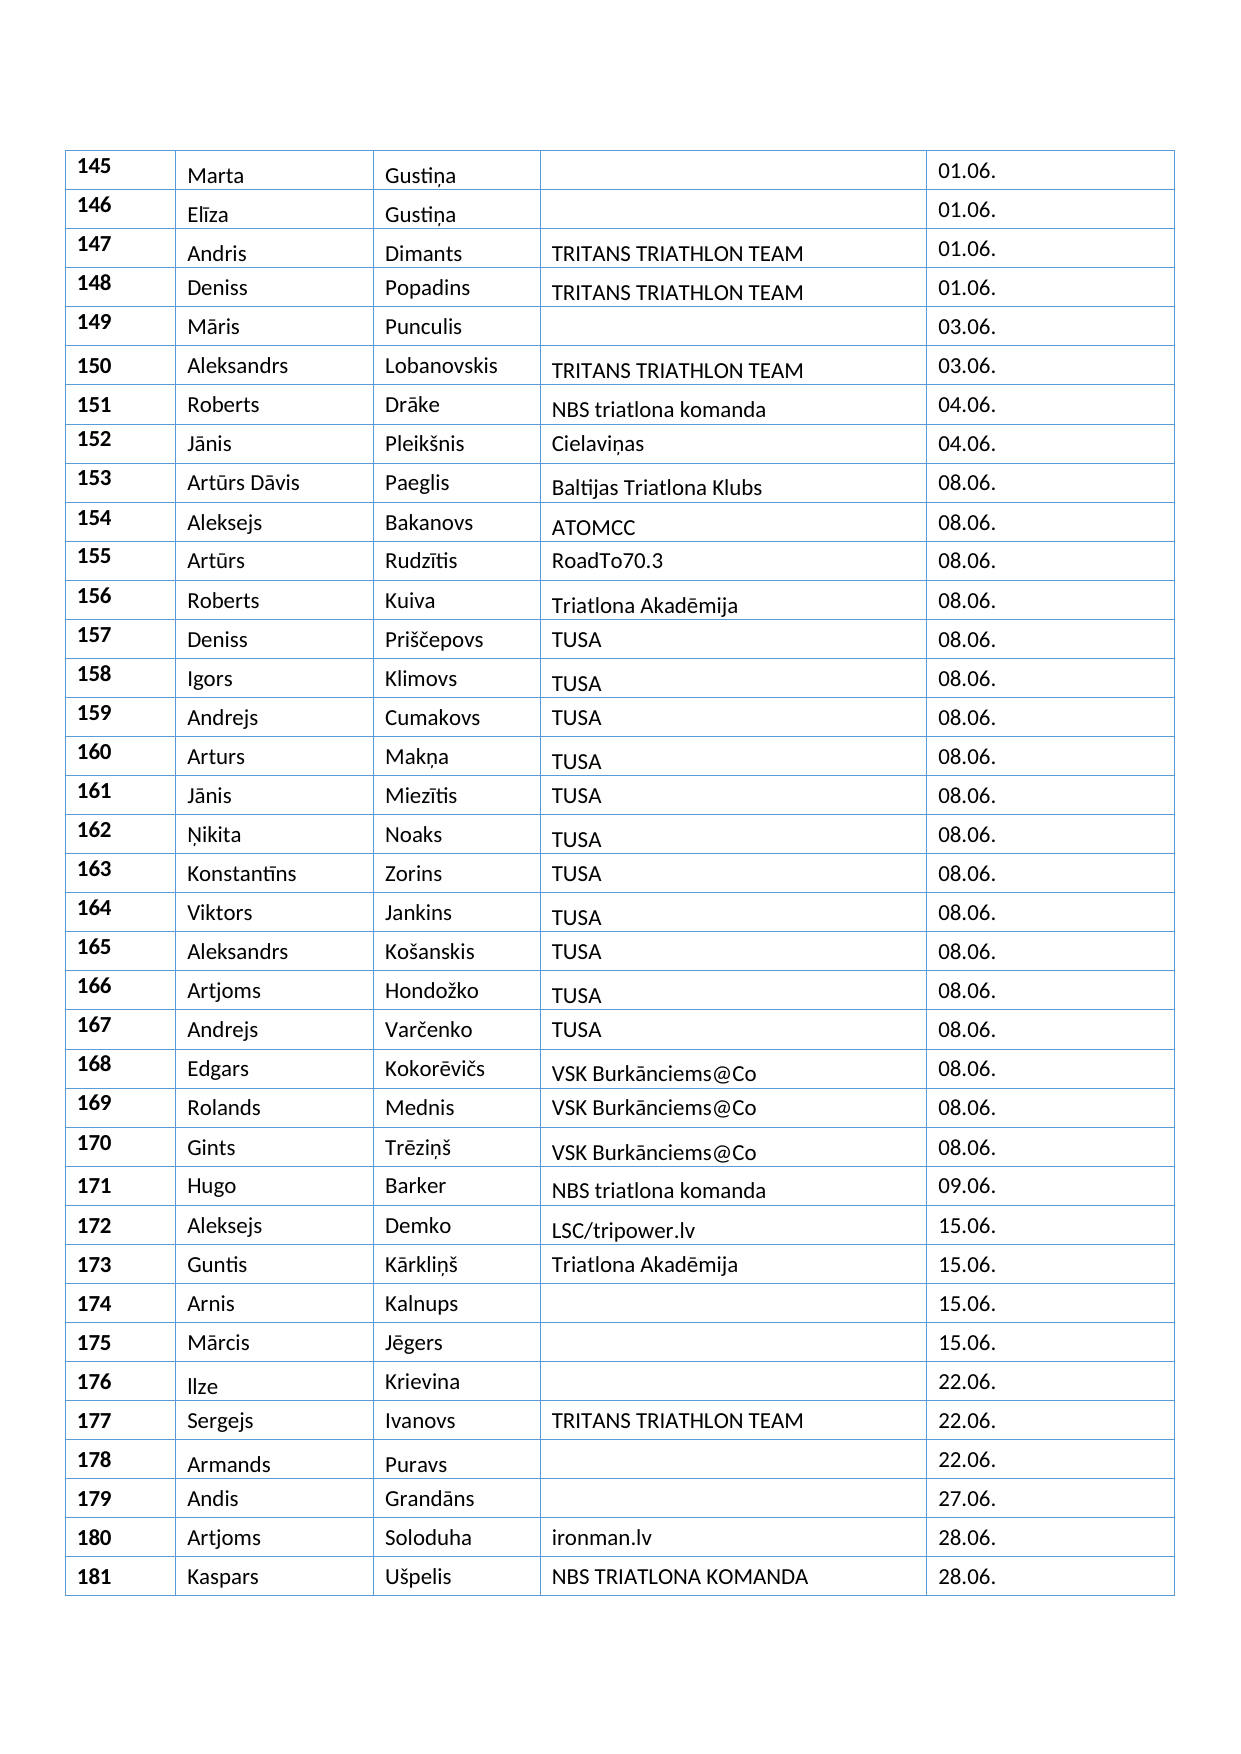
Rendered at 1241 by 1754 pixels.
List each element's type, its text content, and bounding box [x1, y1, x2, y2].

table_cell Artjoms [176, 971, 373, 1009]
table_cell 172 [66, 1206, 175, 1244]
table_cell Klimovs [374, 659, 540, 697]
table_cell Kokorēvičs [374, 1050, 540, 1087]
table_cell 15.06. [927, 1245, 1174, 1283]
table_cell Rolands [176, 1089, 373, 1127]
table_cell Paeglis [374, 464, 540, 502]
table_cell 22.06. [927, 1401, 1174, 1439]
table_cell 149 [66, 307, 175, 345]
table_cell 08.06. [927, 737, 1174, 775]
table_cell TUSA [541, 620, 926, 658]
table_cell 173 [66, 1245, 175, 1283]
table_cell 08.06. [927, 1050, 1174, 1087]
table_cell Jankins [374, 893, 540, 931]
table_cell Ivanovs [374, 1401, 540, 1439]
table_cell Jānis [176, 425, 373, 462]
table_cell 153 [66, 464, 175, 502]
table_cell Andris [176, 229, 373, 267]
table_cell TUSA [541, 971, 926, 1009]
table_cell TUSA [541, 776, 926, 814]
table_cell 164 [66, 893, 175, 931]
table_cell 08.06. [927, 815, 1174, 853]
table_cell TUSA [541, 1010, 926, 1048]
table_cell 160 [66, 737, 175, 775]
table_cell 181 [66, 1557, 175, 1595]
table_cell 147 [66, 229, 175, 267]
table_cell 03.06. [927, 307, 1174, 345]
table_cell Hugo [176, 1167, 373, 1205]
table_cell [541, 1362, 926, 1400]
table_cell 08.06. [927, 854, 1174, 892]
table_cell Krievina [374, 1362, 540, 1400]
table_cell 08.06. [927, 1128, 1174, 1166]
table_cell Miezītis [374, 776, 540, 814]
table_cell Bakanovs [374, 503, 540, 541]
table_cell 01.06. [927, 151, 1174, 189]
table_cell Košanskis [374, 932, 540, 970]
table_cell 08.06. [927, 503, 1174, 541]
table_cell [541, 1479, 926, 1517]
table_cell 08.06. [927, 1089, 1174, 1127]
table_cell [541, 307, 926, 345]
table_cell TUSA [541, 854, 926, 892]
table_cell Kalnups [374, 1284, 540, 1322]
table_cell Elīza [176, 190, 373, 228]
table_cell 08.06. [927, 971, 1174, 1009]
table_cell NBS triatlona komanda [541, 385, 926, 423]
table_cell Priščepovs [374, 620, 540, 658]
table_cell TUSA [541, 698, 926, 736]
table_cell 15.06. [927, 1206, 1174, 1244]
table_cell Aleksejs [176, 1206, 373, 1244]
table_cell VSK Burkānciems@Co [541, 1089, 926, 1127]
table_cell 152 [66, 425, 175, 462]
table_cell Noaks [374, 815, 540, 853]
table_cell 145 [66, 151, 175, 189]
table_cell 22.06. [927, 1362, 1174, 1400]
table_cell 08.06. [927, 464, 1174, 502]
table_cell 04.06. [927, 385, 1174, 423]
table_cell 15.06. [927, 1284, 1174, 1322]
table_cell [541, 1440, 926, 1478]
table_cell Jēgers [374, 1323, 540, 1361]
table_cell Ņikita [176, 815, 373, 853]
table_cell Jānis [176, 776, 373, 814]
table_cell TUSA [541, 893, 926, 931]
table_cell NBS TRIATLONA KOMANDA [541, 1557, 926, 1595]
table_cell TRITANS TRIATHLON TEAM [541, 346, 926, 384]
table_cell 01.06. [927, 190, 1174, 228]
table_cell Demko [374, 1206, 540, 1244]
table_cell TRITANS TRIATHLON TEAM [541, 1401, 926, 1439]
table_cell Zorins [374, 854, 540, 892]
table_cell ironman.lv [541, 1518, 926, 1556]
table_cell Andis [176, 1479, 373, 1517]
table_cell [541, 190, 926, 228]
table_cell Cielaviņas [541, 425, 926, 462]
table_cell 04.06. [927, 425, 1174, 462]
table_cell [541, 151, 926, 189]
table_cell 162 [66, 815, 175, 853]
table_cell 154 [66, 503, 175, 541]
table_cell TRITANS TRIATHLON TEAM [541, 229, 926, 267]
table_cell 175 [66, 1323, 175, 1361]
table_cell Hondožko [374, 971, 540, 1009]
table_cell 170 [66, 1128, 175, 1166]
table_cell Guntis [176, 1245, 373, 1283]
table_cell Lobanovskis [374, 346, 540, 384]
table_cell Ušpelis [374, 1557, 540, 1595]
table_cell 08.06. [927, 620, 1174, 658]
table_cell Arnis [176, 1284, 373, 1322]
table_cell 169 [66, 1089, 175, 1127]
table_cell 158 [66, 659, 175, 697]
table_cell Gints [176, 1128, 373, 1166]
table_cell TUSA [541, 659, 926, 697]
table_cell Māris [176, 307, 373, 345]
table_cell TRITANS TRIATHLON TEAM [541, 268, 926, 306]
table_cell 08.06. [927, 581, 1174, 619]
table_cell Igors [176, 659, 373, 697]
table_cell 09.06. [927, 1167, 1174, 1205]
table_cell Kaspars [176, 1557, 373, 1595]
table_cell Makņa [374, 737, 540, 775]
table_cell 167 [66, 1010, 175, 1048]
table_cell Andrejs [176, 698, 373, 736]
table_cell Aleksejs [176, 503, 373, 541]
table_cell Deniss [176, 268, 373, 306]
table_cell 08.06. [927, 659, 1174, 697]
table_cell LSC/tripower.lv [541, 1206, 926, 1244]
table_cell ATOMCC [541, 503, 926, 541]
table_cell Viktors [176, 893, 373, 931]
table_cell 168 [66, 1050, 175, 1087]
table_cell 179 [66, 1479, 175, 1517]
table_cell Artūrs [176, 542, 373, 580]
table_cell 161 [66, 776, 175, 814]
table_cell 166 [66, 971, 175, 1009]
table_cell Punculis [374, 307, 540, 345]
table_cell Triatlona Akadēmija [541, 1245, 926, 1283]
table_cell Roberts [176, 581, 373, 619]
table_cell 01.06. [927, 229, 1174, 267]
table_cell Grandāns [374, 1479, 540, 1517]
table_cell 180 [66, 1518, 175, 1556]
table_cell Varčenko [374, 1010, 540, 1048]
table_cell 150 [66, 346, 175, 384]
table_cell 08.06. [927, 893, 1174, 931]
table_cell Mārcis [176, 1323, 373, 1361]
table_cell Aleksandrs [176, 346, 373, 384]
table_cell 03.06. [927, 346, 1174, 384]
table_cell 08.06. [927, 1010, 1174, 1048]
table_cell 08.06. [927, 776, 1174, 814]
table_cell Rudzītis [374, 542, 540, 580]
table_cell VSK Burkānciems@Co [541, 1050, 926, 1087]
table_cell Artūrs Dāvis [176, 464, 373, 502]
table_cell TUSA [541, 932, 926, 970]
table_cell TUSA [541, 737, 926, 775]
table_cell 163 [66, 854, 175, 892]
table_cell Gustiņa [374, 151, 540, 189]
table_cell Barker [374, 1167, 540, 1205]
table_cell 01.06. [927, 268, 1174, 306]
table_cell Andrejs [176, 1010, 373, 1048]
table_cell 178 [66, 1440, 175, 1478]
table_cell [541, 1284, 926, 1322]
table_cell Triatlona Akadēmija [541, 581, 926, 619]
table_cell llze [176, 1362, 373, 1400]
table_cell RoadTo70.3 [541, 542, 926, 580]
table_cell 151 [66, 385, 175, 423]
table_cell Arturs [176, 737, 373, 775]
table_cell Cumakovs [374, 698, 540, 736]
table_cell Marta [176, 151, 373, 189]
table_cell Kuiva [374, 581, 540, 619]
table_cell 159 [66, 698, 175, 736]
table_cell VSK Burkānciems@Co [541, 1128, 926, 1166]
table_cell 156 [66, 581, 175, 619]
table_cell 27.06. [927, 1479, 1174, 1517]
table_cell Soloduha [374, 1518, 540, 1556]
table_cell Puravs [374, 1440, 540, 1478]
table_cell 22.06. [927, 1440, 1174, 1478]
table_cell 176 [66, 1362, 175, 1400]
table_cell Artjoms [176, 1518, 373, 1556]
table_cell 146 [66, 190, 175, 228]
table_cell Sergejs [176, 1401, 373, 1439]
table_cell 08.06. [927, 542, 1174, 580]
table_cell 08.06. [927, 932, 1174, 970]
table_cell 15.06. [927, 1323, 1174, 1361]
table_cell 08.06. [927, 698, 1174, 736]
table_cell Drāke [374, 385, 540, 423]
table_cell NBS triatlona komanda [541, 1167, 926, 1205]
table_cell Deniss [176, 620, 373, 658]
table_cell Dimants [374, 229, 540, 267]
table_cell Aleksandrs [176, 932, 373, 970]
table_cell Armands [176, 1440, 373, 1478]
table_cell 171 [66, 1167, 175, 1205]
table_cell [541, 1323, 926, 1361]
table_cell Popadins [374, 268, 540, 306]
table_cell 177 [66, 1401, 175, 1439]
table_cell 28.06. [927, 1518, 1174, 1556]
table_cell 174 [66, 1284, 175, 1322]
table_cell Edgars [176, 1050, 373, 1087]
table_cell Baltijas Triatlona Klubs [541, 464, 926, 502]
table_cell 155 [66, 542, 175, 580]
table_cell 165 [66, 932, 175, 970]
table_cell Mednis [374, 1089, 540, 1127]
table_cell Kārkliņš [374, 1245, 540, 1283]
table_cell 28.06. [927, 1557, 1174, 1595]
table_cell Konstantīns [176, 854, 373, 892]
table_cell 157 [66, 620, 175, 658]
table_cell TUSA [541, 815, 926, 853]
table_cell Pleikšnis [374, 425, 540, 462]
table_cell 148 [66, 268, 175, 306]
table_cell Trēziņš [374, 1128, 540, 1166]
table_cell Gustiņa [374, 190, 540, 228]
table_cell Roberts [176, 385, 373, 423]
